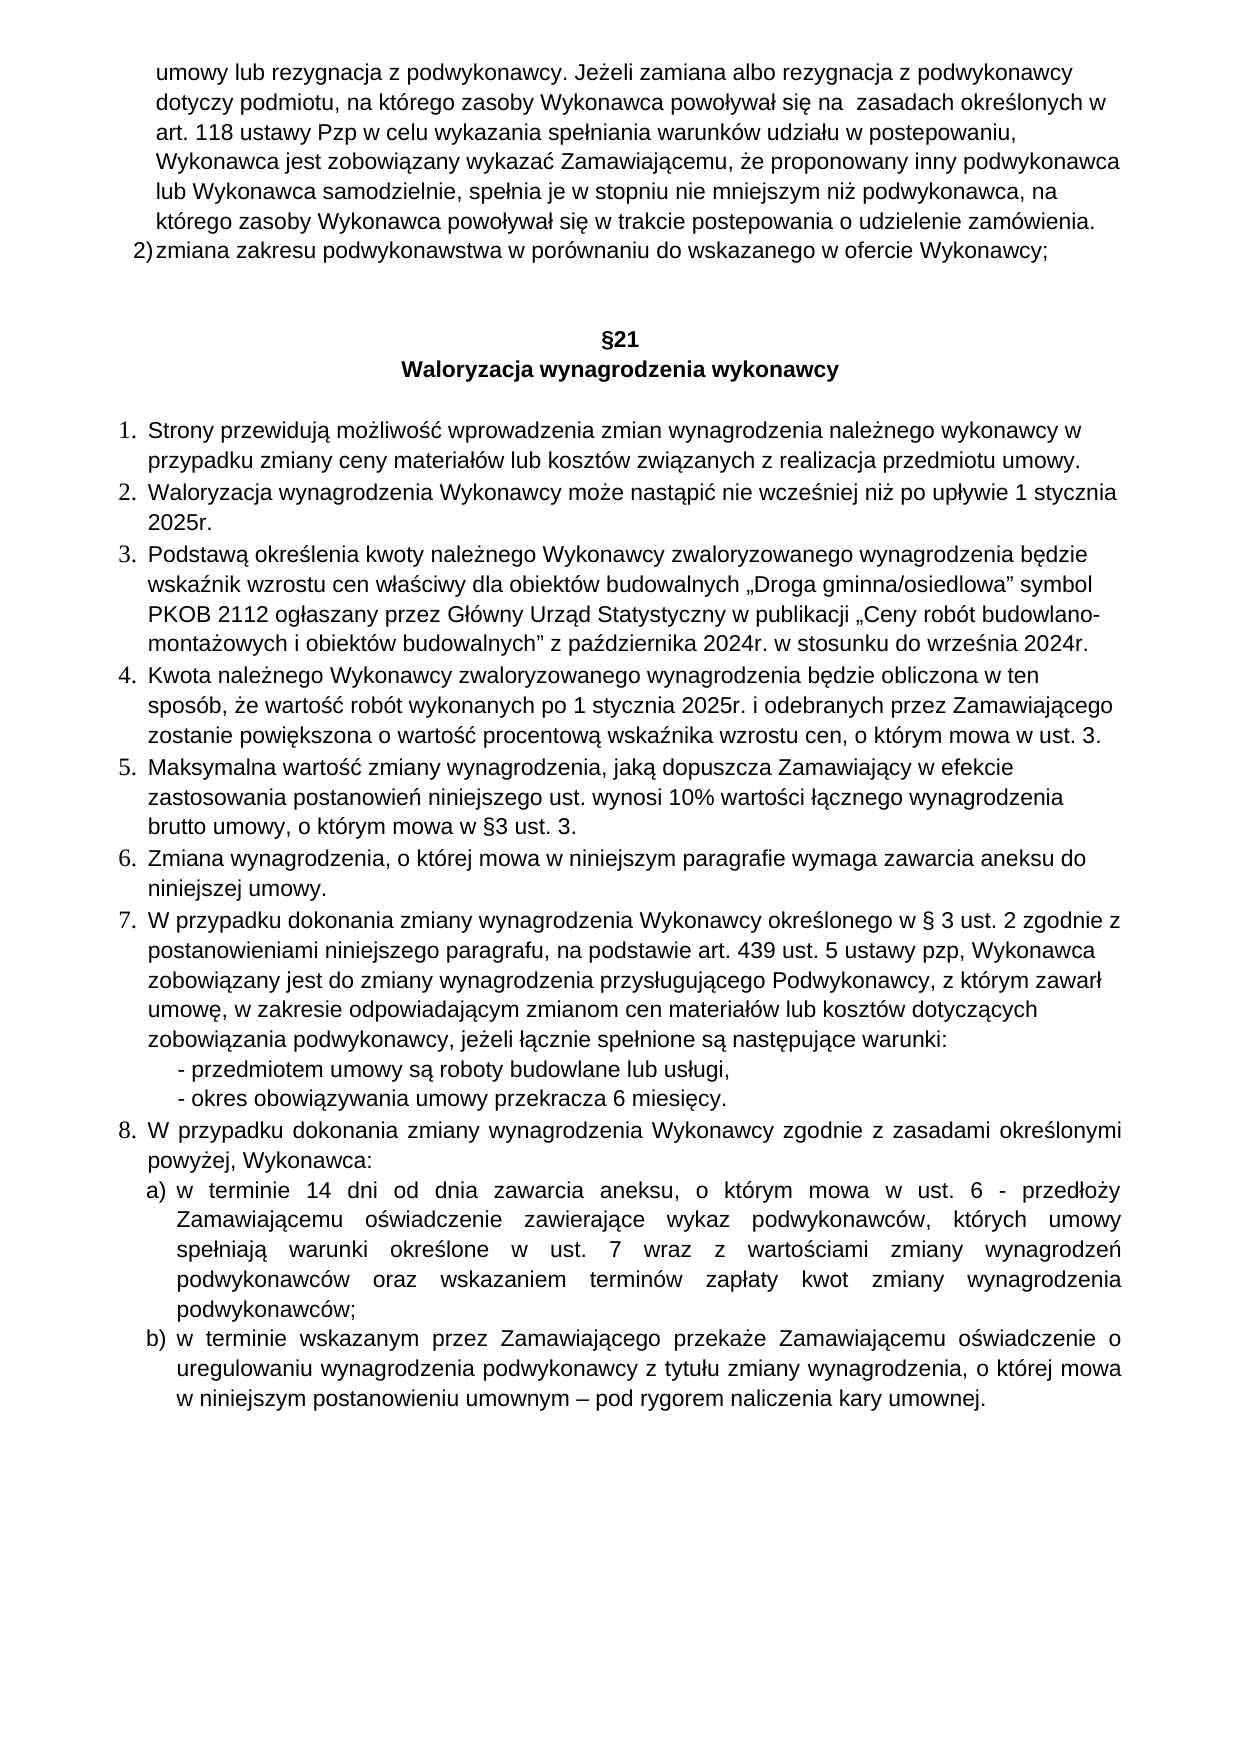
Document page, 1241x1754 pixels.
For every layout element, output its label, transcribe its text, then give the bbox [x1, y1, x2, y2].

list Kwota należnego Wykonawcy zwaloryzowanego wynagrodzenia będzie obliczona w ten sposób, że wartość robót wykonanych po 1 stycznia 2025r. i odebranych przez Zamawiającego zostanie powiększona o wartość procentową wskaźnika wzrostu cen, o którym mowa w ust. 3. [118, 660, 1122, 748]
text §21 Waloryzacja wynagrodzenia wykonawcy [118, 326, 1122, 382]
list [133, 59, 1122, 234]
list Waloryzacja wynagrodzenia Wykonawcy może nastąpić nie wcześniej niż po upływie 1 stycznia 2025r. [118, 477, 1122, 536]
list Strony przewidują możliwość wprowadzenia zmian wynagrodzenia należnego wykonawcy w przypadku zmiany ceny materiałów lub kosztów związanych z realizacja przedmiotu umowy. [118, 415, 1122, 474]
text - okres obowiązywania umowy przekracza 6 miesięcy. [177, 1085, 1122, 1112]
list Podstawą określenia kwoty należnego Wykonawcy zwaloryzowanego wynagrodzenia będzie wskaźnik wzrostu cen właściwy dla obiektów budowalnych „Droga gminna/osiedlowa” symbol PKOB 2112 ogłaszany przez Główny Urząd Statystyczny w publikacji „Ceny robót budowlano-montażowych i obiektów budowalnych” z października 2024r. w stosunku do września 2024r. [118, 539, 1122, 657]
list Zmiana wynagrodzenia, o której mowa w niniejszym paragrafie wymaga zawarcia aneksu do niniejszej umowy. [118, 843, 1122, 901]
list W przypadku dokonania zmiany wynagrodzenia Wykonawcy zgodnie z zasadami określonymi powyżej, Wykonawca: [118, 1115, 1122, 1173]
list w terminie 14 dni od dnia zawarcia aneksu, o którym mowa w ust. 6 - przedłoży Zamawiającemu oświadczenie zawierające wykaz podwykonawców, których umowy spełniają warunki określone w ust. 7 wraz z wartościami zmiany wynagrodzeń podwykonawców oraz wskazaniem terminów zapłaty kwot zmiany wynagrodzenia podwykonawców; [146, 1177, 1122, 1322]
list Maksymalna wartość zmiany wynagrodzenia, jaką dopuszcza Zamawiający w efekcie zastosowania postanowień niniejszego ust. wynosi 10% wartości łącznego wynagrodzenia brutto umowy, o którym mowa w §3 ust. 3. [118, 752, 1122, 840]
list zmiana zakresu podwykonawstwa w porównaniu do wskazanego w ofercie Wykonawcy; [133, 237, 1122, 264]
text - przedmiotem umowy są roboty budowlane lub usługi, [177, 1056, 1122, 1082]
list W przypadku dokonania zmiany wynagrodzenia Wykonawcy określonego w § 3 ust. 2 zgodnie z postanowieniami niniejszego paragrafu, na podstawie art. 439 ust. 5 ustawy pzp, Wykonawca zobowiązany jest do zmiany wynagrodzenia przysługującego Podwykonawcy, z którym zawarł umowę, w zakresie odpowiadającym zmianom cen materiałów lub kosztów dotyczących zobowiązania podwykonawcy, jeżeli łącznie spełnione są następujące warunki: [118, 905, 1122, 1052]
list w terminie wskazanym przez Zamawiającego przekaże Zamawiającemu oświadczenie o uregulowaniu wynagrodzenia podwykonawcy z tytułu zmiany wynagrodzenia, o której mowa w niniejszym postanowieniu umownym – pod rygorem naliczenia kary umownej. [146, 1325, 1122, 1411]
